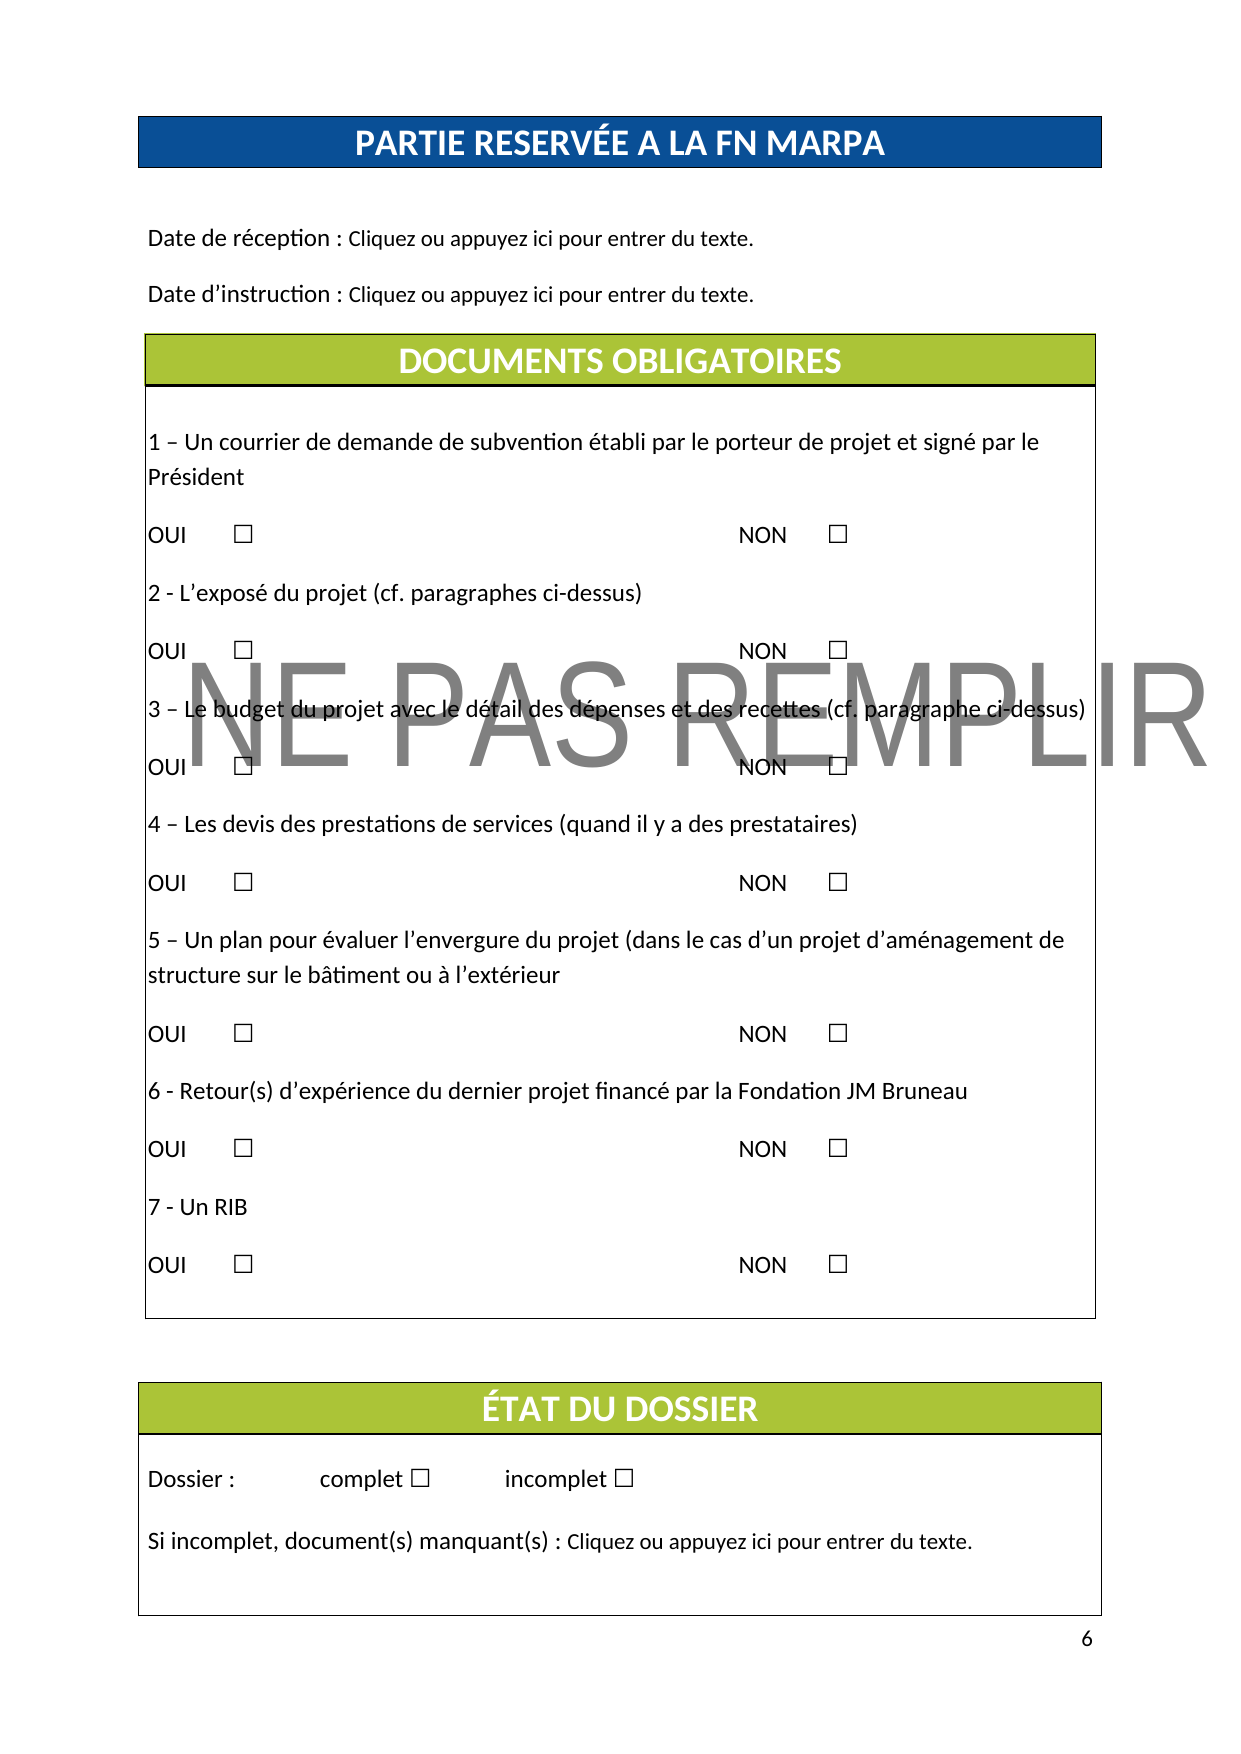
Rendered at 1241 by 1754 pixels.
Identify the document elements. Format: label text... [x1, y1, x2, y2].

text 2 - L’exposé du projet (cf. paragraphes ci-dessus) [146, 574, 1095, 607]
text OUI NON [146, 514, 1095, 551]
text 3 – Le budget du projet avec le détail des dépenses et des recettes (cf. paragraphe ci-dessus) [146, 689, 1095, 723]
text Date d’instruction : [148, 278, 1093, 308]
text OUI NON [146, 861, 1095, 898]
text DOCUMENTS OBLIGATOIRES [146, 335, 1095, 384]
text Date de réception : [148, 222, 1093, 252]
text OUI NON [146, 1012, 1095, 1049]
text OUI NON [146, 1128, 1095, 1165]
text 6 - Retour(s) d’expérience du dernier projet financé par la Fondation JM Bruneau [146, 1072, 1095, 1106]
text 5 – Un plan pour évaluer l’envergure du projet (dans le cas d’un projet d’aménagement de structure sur le bâtiment ou à l’extérieur [146, 921, 1095, 990]
text OUI NON [146, 745, 1095, 783]
text PARTIE RESERVÉE A LA FN MARPA [139, 117, 1101, 167]
text Dossier : complet incomplet [148, 1461, 1093, 1495]
text ÉTAT DU DOSSIER [139, 1383, 1101, 1433]
text 7 - Un RIB [146, 1188, 1095, 1222]
text OUI NON [146, 1244, 1095, 1281]
text Si incomplet, document(s) manquant(s) : [148, 1525, 1093, 1556]
text OUI NON [146, 629, 1095, 667]
text 4 – Les devis des prestations de services (quand il y a des prestataires) [146, 805, 1095, 839]
text 1 – Un courrier de demande de subvention établi par le porteur de projet et signé par le Président [146, 423, 1095, 492]
